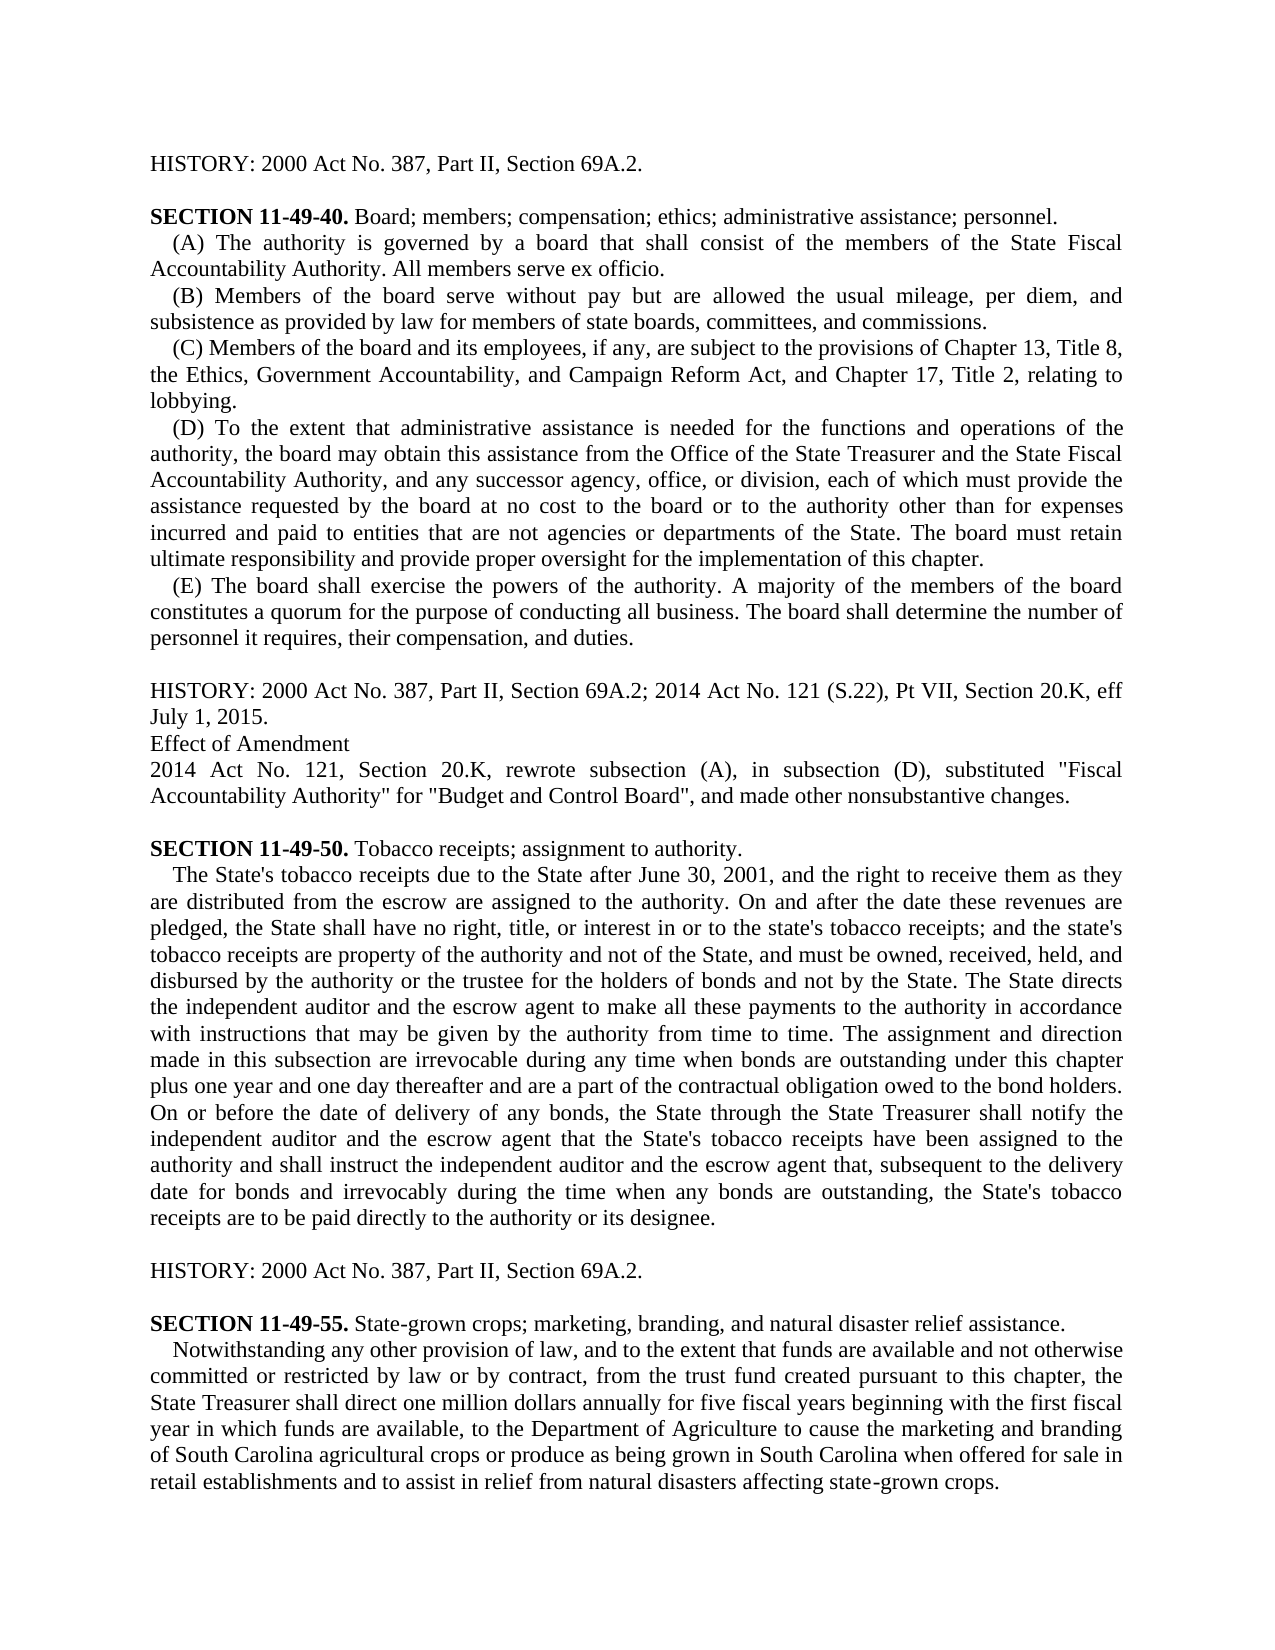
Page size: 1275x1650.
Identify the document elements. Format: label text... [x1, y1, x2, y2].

text HISTORY: 2000 Act No. 387, Part II, Section 69A.2; 2014 Act No. 121 (S.22), Pt VII, Section 20.K, eff July 1, 2015. [150, 677, 1125, 730]
text (A) The authority is governed by a board that shall consist of the members of the State Fiscal Accountability Authority. All members serve ex officio. [150, 229, 1125, 282]
text SECTION 11-49-50. Tobacco receipts; assignment to authority. [150, 835, 1125, 862]
text The State's tobacco receipts due to the State after June 30, 2001, and the right to receive them as they are distributed from the escrow are assigned to the authority. On and after the date these revenues are pledged, the State shall have no right, title, or interest in or to the state's tobacco receipts; and the state's tobacco receipts are property of the authority and not of the State, and must be owned, received, held, and disbursed by the authority or the trustee for the holders of bonds and not by the State. The State directs the independent auditor and the escrow agent to make all these payments to the authority in accordance with instructions that may be given by the authority from time to time. The assignment and direction made in this subsection are irrevocable during any time when bonds are outstanding under this chapter plus one year and one day thereafter and are a part of the contractual obligation owed to the bond holders. On or before the date of delivery of any bonds, the State through the State Treasurer shall notify the independent auditor and the escrow agent that the State's tobacco receipts have been assigned to the authority and shall instruct the independent auditor and the escrow agent that, subsequent to the delivery date for bonds and irrevocably during the time when any bonds are outstanding, the State's tobacco receipts are to be paid directly to the authority or its designee. [150, 862, 1125, 1231]
text SECTION 11-49-40. Board; members; compensation; ethics; administrative assistance; personnel. [150, 203, 1125, 229]
text (D) To the extent that administrative assistance is needed for the functions and operations of the authority, the board may obtain this assistance from the Office of the State Treasurer and the State Fiscal Accountability Authority, and any successor agency, office, or division, each of which must provide the assistance requested by the board at no cost to the board or to the authority other than for expenses incurred and paid to entities that are not agencies or departments of the State. The board must retain ultimate responsibility and provide proper oversight for the implementation of this chapter. [150, 413, 1125, 572]
text (E) The board shall exercise the powers of the authority. A majority of the members of the board constitutes a quorum for the purpose of conducting all business. The board shall determine the number of personnel it requires, their compensation, and duties. [150, 572, 1125, 651]
text HISTORY: 2000 Act No. 387, Part II, Section 69A.2. [150, 1257, 1125, 1283]
text (C) Members of the board and its employees, if any, are subject to the provisions of Chapter 13, Title 8, the Ethics, Government Accountability, and Campaign Reform Act, and Chapter 17, Title 2, relating to lobbying. [150, 334, 1125, 413]
text HISTORY: 2000 Act No. 387, Part II, Section 69A.2. [150, 150, 1125, 176]
text 2014 Act No. 121, Section 20.K, rewrote subsection (A), in subsection (D), substituted "Fiscal Accountability Authority" for "Budget and Control Board", and made other nonsubstantive changes. [150, 756, 1125, 809]
text Effect of Amendment [150, 730, 1125, 756]
text SECTION 11-49-55. State-grown crops; marketing, branding, and natural disaster relief assistance. [150, 1309, 1125, 1336]
text Notwithstanding any other provision of law, and to the extent that funds are available and not otherwise committed or restricted by law or by contract, from the trust fund created pursuant to this chapter, the State Treasurer shall direct one million dollars annually for five fiscal years beginning with the first fiscal year in which funds are available, to the Department of Agriculture to cause the marketing and branding of South Carolina agricultural crops or produce as being grown in South Carolina when offered for sale in retail establishments and to assist in relief from natural disasters affecting state-grown crops. [150, 1336, 1125, 1494]
text (B) Members of the board serve without pay but are allowed the usual mileage, per diem, and subsistence as provided by law for members of state boards, committees, and commissions. [150, 282, 1125, 334]
